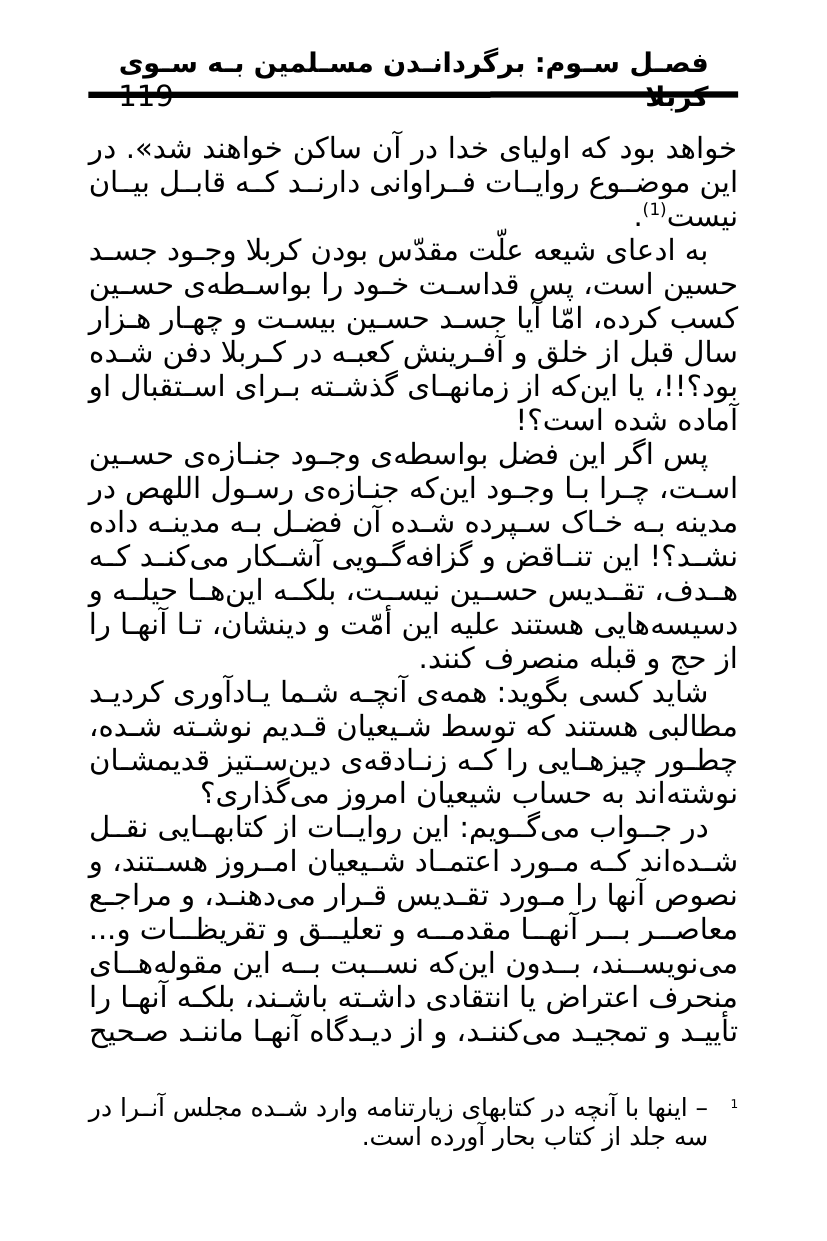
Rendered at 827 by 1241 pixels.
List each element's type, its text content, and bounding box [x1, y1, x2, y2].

text شاید کسی بگوید: همه‌ی آنچه شما یادآوری کردید مطالبی هستند که توسط شیعیان قدیم نوشته شده، چطور چیزهایی را که زنادقه‌ی دین‌ستیز قدیمشان نوشته‌اند به حساب شیعیان امروز می‌گذاری؟ [89, 675, 738, 811]
text به ادعای شیعه علّت مقدّس بودن کربلا وجود جسد حسین است، پس قداست خود را بواسطه‌ی حسین کسب کرده، امّا آیا جسد حسین بیست و چهار هزار سال قبل از خلق و آفرینش کعبه در کربلا دفن شده بود؟!!، یا این‌که‌ از زمانهای گذشته برای استقبال او آماده شده است؟! [89, 233, 738, 437]
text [89, 132, 738, 233]
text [89, 811, 738, 1048]
text پس اگر این فضل بواسطه‌ی وجود جنازه‌ی حسین است، چرا با وجود این‌که‌ جنازه‌ی رسول اللهص در مدینه به خاک سپرده شده آن فضل به مدینه داده نشد؟! این تناقض و گزافه‌گویی آشکار می‌کند که هدف، تقدیس حسین نیست، بلکه این‌ها حیله و دسیسه‌هایی هستند علیه ‌این أمّت و دینشان، تا آنها را از حج و قبله منصرف کنند. [89, 437, 738, 675]
